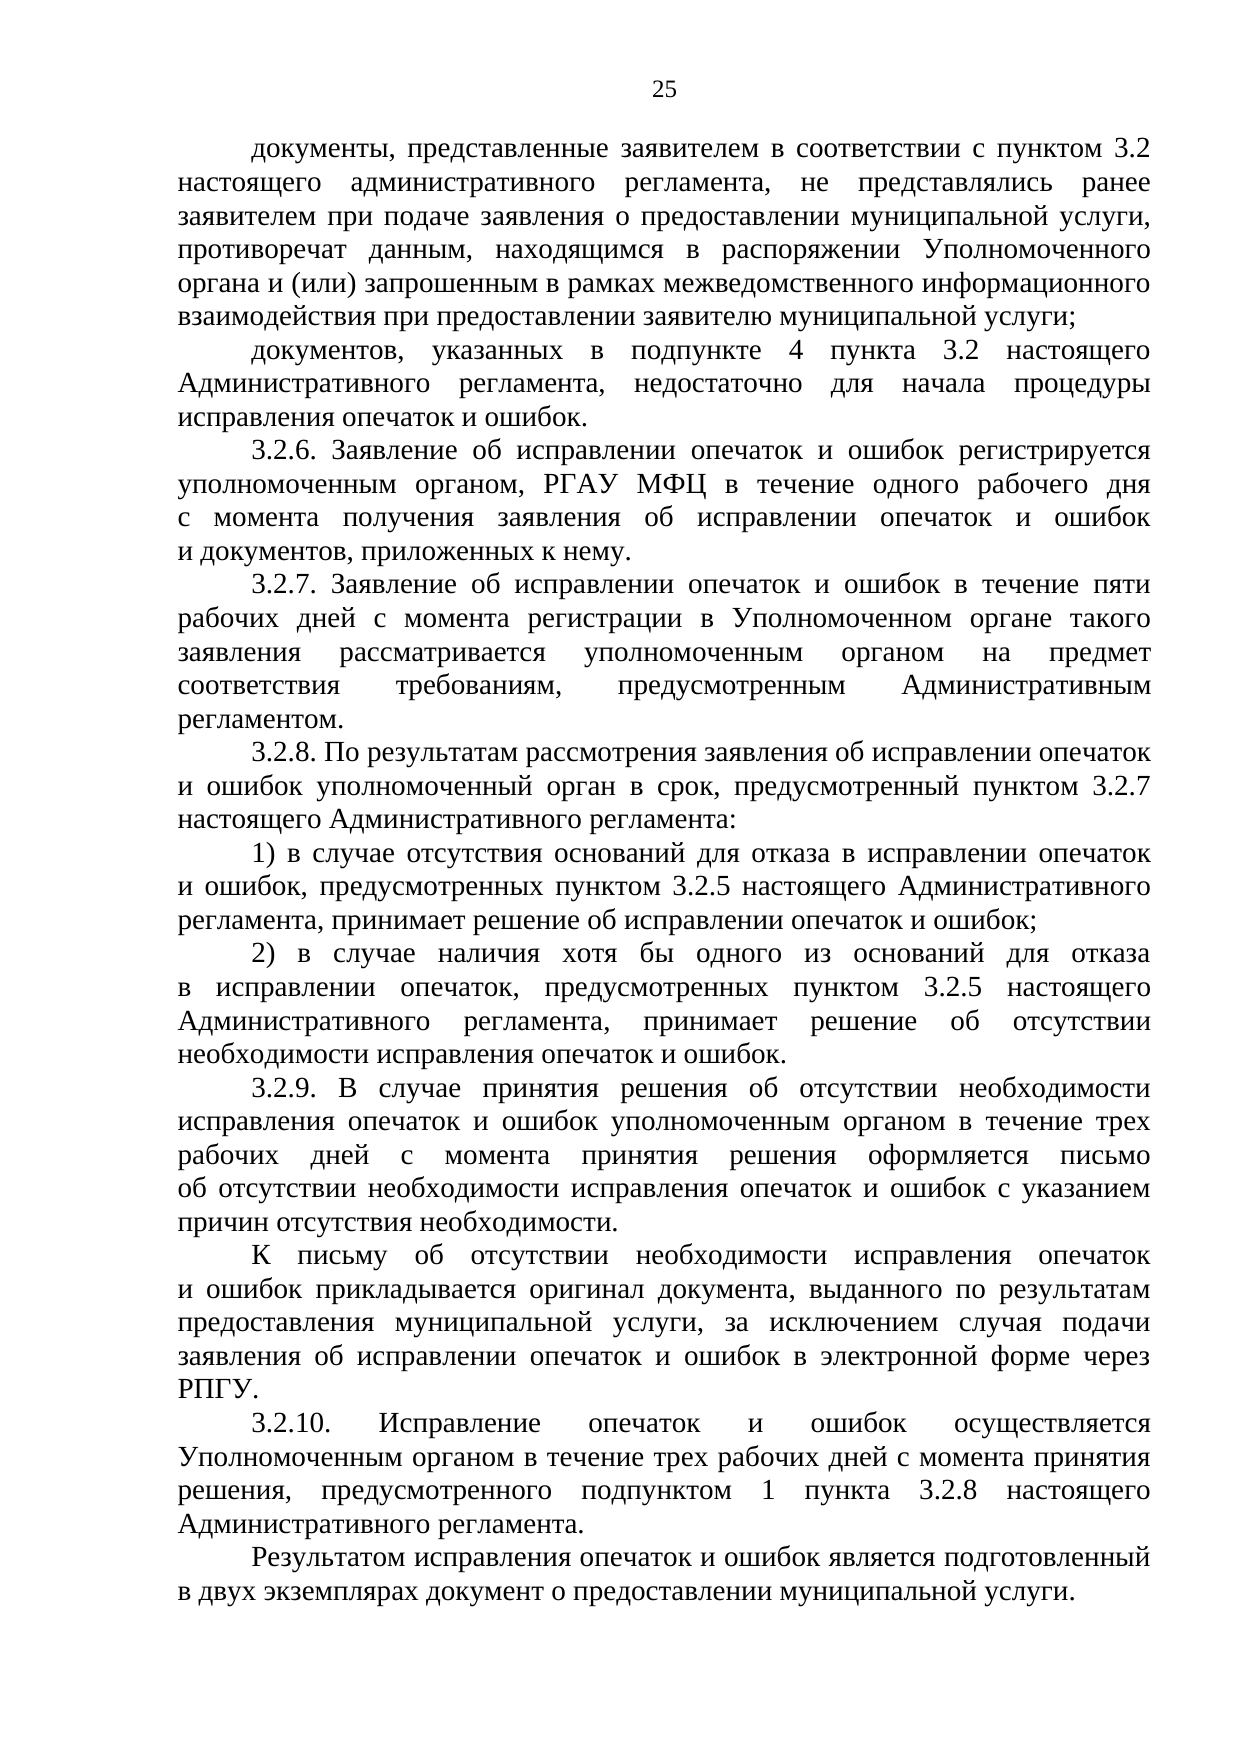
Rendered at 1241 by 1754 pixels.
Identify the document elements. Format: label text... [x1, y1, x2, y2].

text 1) в случае отсутствия оснований для отказа в исправлении опечаток и ошибок, предусмотренных пунктом 3.2.5 настоящего Административного регламента, принимает решение об исправлении опечаток и ошибок; [177, 835, 1152, 936]
text 3.2.9. В случае принятия решения об отсутствии необходимости исправления опечаток и ошибок уполномоченным органом в течение трех рабочих дней с момента принятия решения оформляется письмо об отсутствии необходимости исправления опечаток и ошибок с указанием причин отсутствия необходимости. [177, 1070, 1152, 1237]
text 3.2.8. По результатам рассмотрения заявления об исправлении опечаток и ошибок уполномоченный орган в срок, предусмотренный пунктом 3.2.7 настоящего Административного регламента: [177, 734, 1152, 835]
text 3.2.10. Исправление опечаток и ошибок осуществляется Уполномоченным органом в течение трех рабочих дней с момента принятия решения, предусмотренного подпунктом 1 пункта 3.2.8 настоящего Административного регламента. [177, 1405, 1152, 1539]
text документы, представленные заявителем в соответствии с пунктом 3.2 настоящего административного регламента, не представлялись ранее заявителем при подаче заявления о предоставлении муниципальной услуги, противоречат данным, находящимся в распоряжении Уполномоченного органа и (или) запрошенным в рамках межведомственного информационного взаимодействия при предоставлении заявителю муниципальной услуги; [177, 131, 1152, 332]
text 2) в случае наличия хотя бы одного из оснований для отказа в исправлении опечаток, предусмотренных пунктом 3.2.5 настоящего Административного регламента, принимает решение об отсутствии необходимости исправления опечаток и ошибок. [177, 936, 1152, 1070]
text К письму об отсутствии необходимости исправления опечаток и ошибок прикладывается оригинал документа, выданного по результатам предоставления муниципальной услуги, за исключением случая подачи заявления об исправлении опечаток и ошибок в электронной форме через РПГУ. [177, 1237, 1152, 1405]
text документов, указанных в подпункте 4 пункта 3.2 настоящего Административного регламента, недостаточно для начала процедуры исправления опечаток и ошибок. [177, 332, 1152, 432]
text 3.2.7. Заявление об исправлении опечаток и ошибок в течение пяти рабочих дней с момента регистрации в Уполномоченном органе такого заявления рассматривается уполномоченным органом на предмет соответствия требованиям, предусмотренным Административным регламентом. [177, 567, 1152, 734]
text Результатом исправления опечаток и ошибок является подготовленный в двух экземплярах документ о предоставлении муниципальной услуги. [177, 1539, 1152, 1606]
text 3.2.6. Заявление об исправлении опечаток и ошибок регистрируется уполномоченным органом, РГАУ МФЦ в течение одного рабочего дня с момента получения заявления об исправлении опечаток и ошибок и документов, приложенных к нему. [177, 432, 1152, 567]
